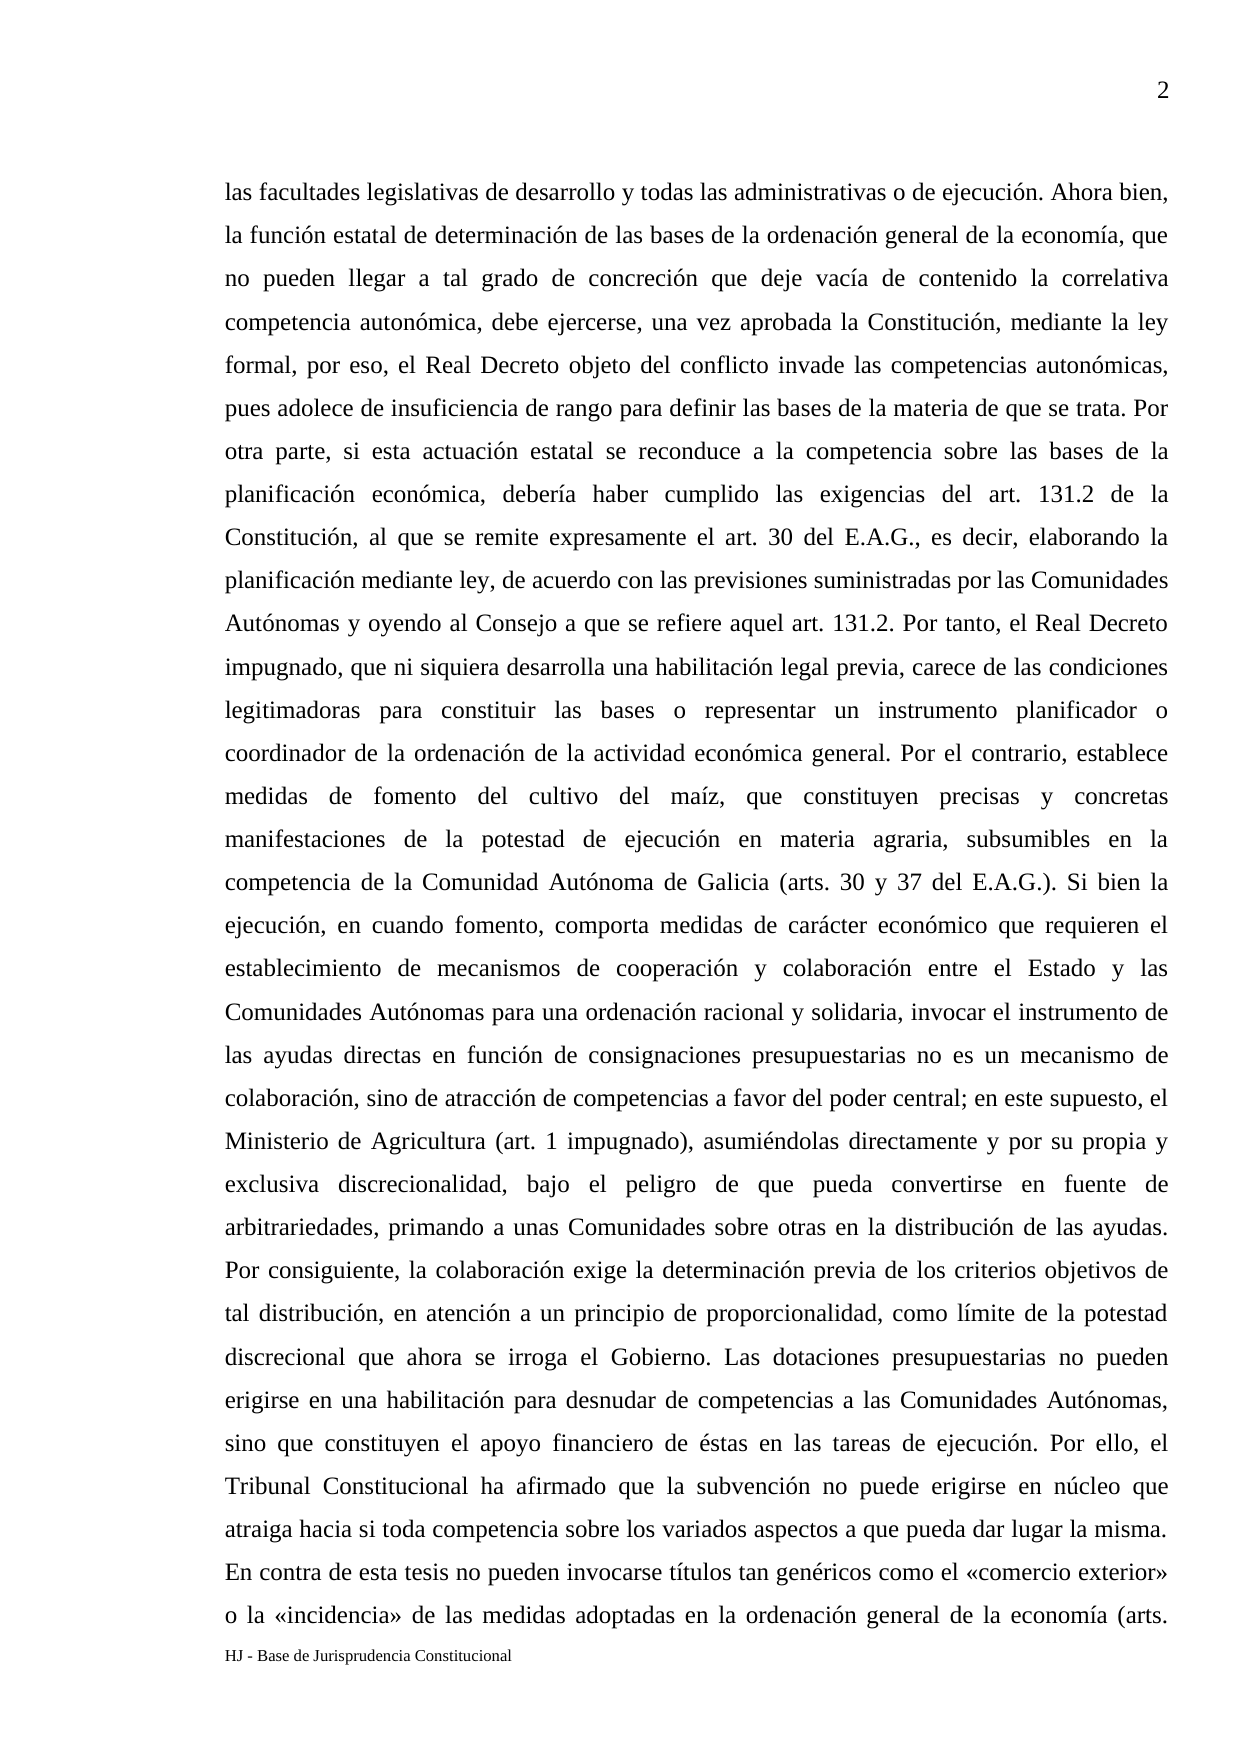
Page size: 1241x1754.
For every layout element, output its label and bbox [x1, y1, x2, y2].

text [224, 177, 1169, 1629]
